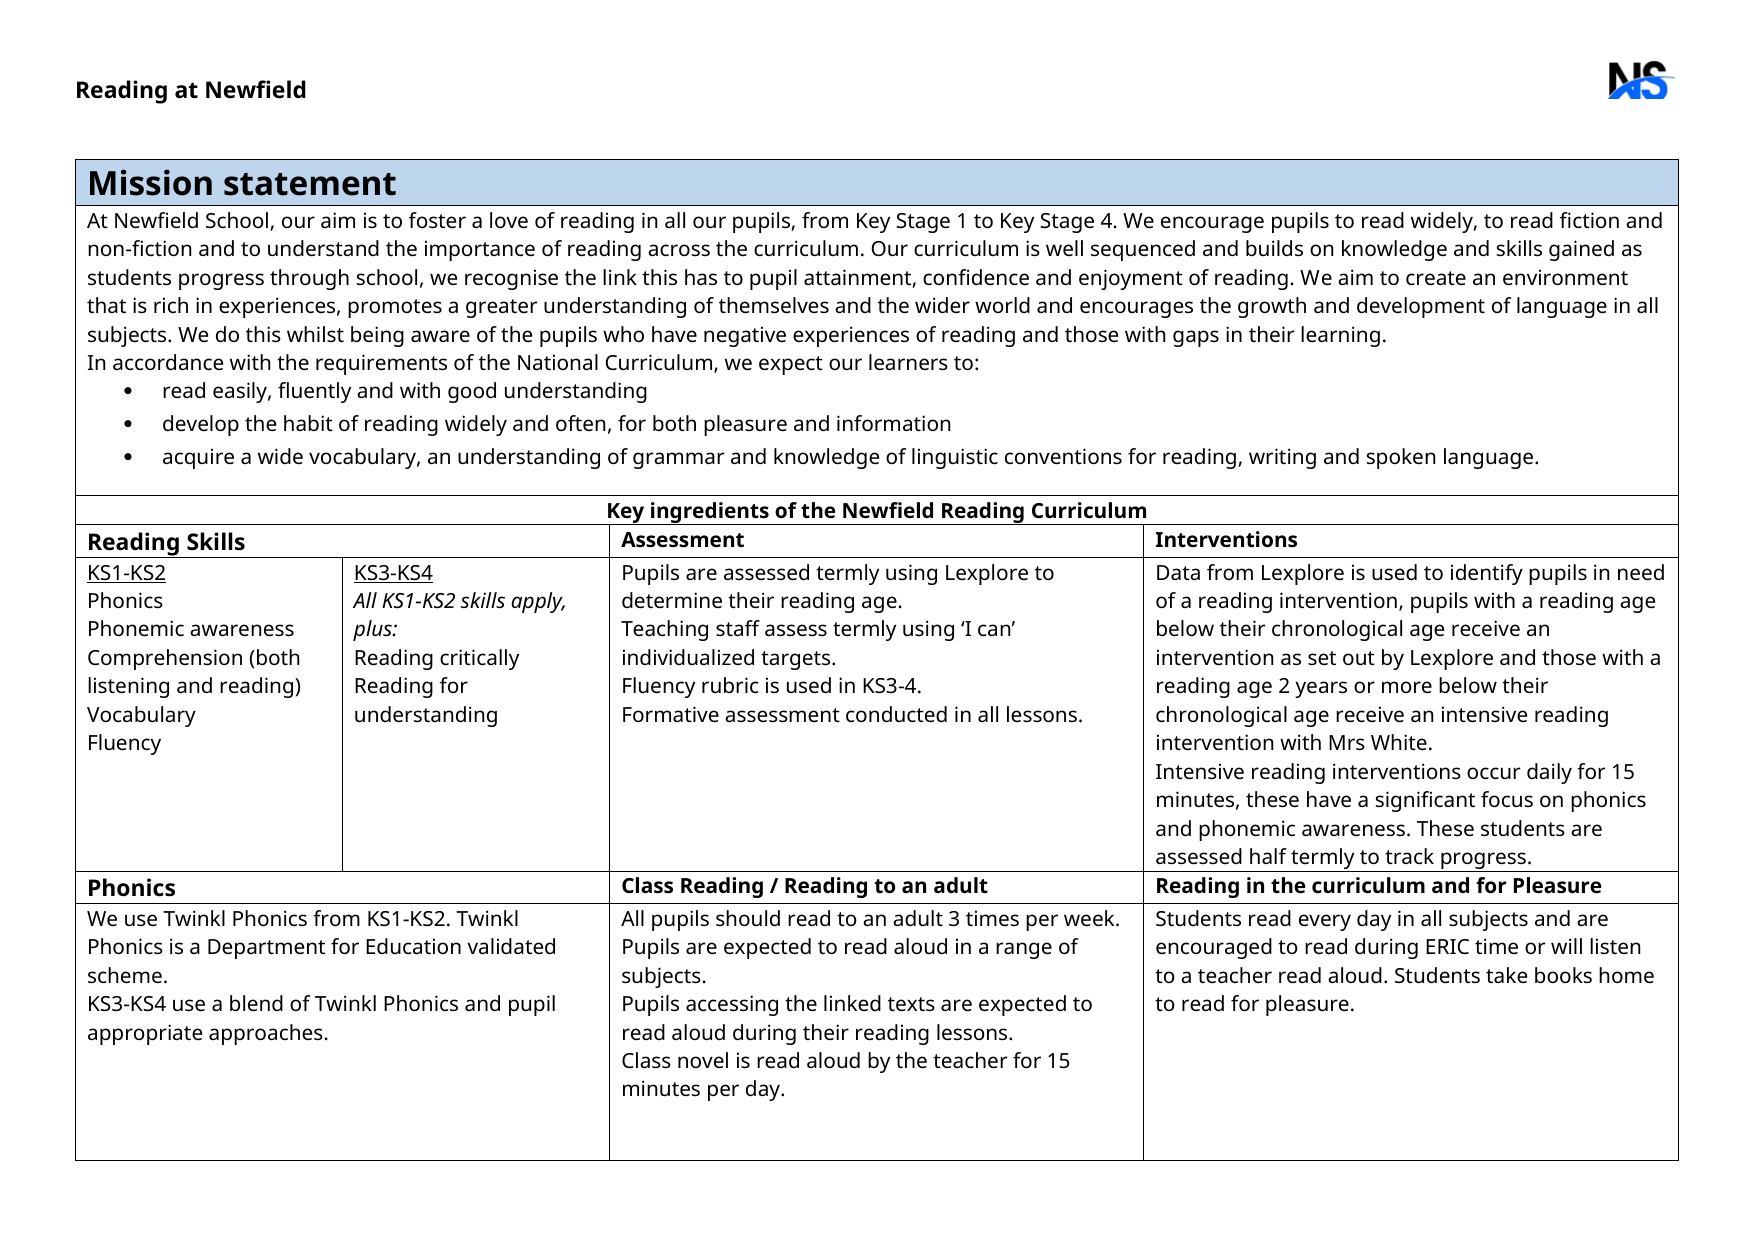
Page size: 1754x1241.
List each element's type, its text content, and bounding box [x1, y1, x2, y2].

table_cell KS1-KS2 Phonics Phonemic awareness Comprehension (both listening and reading) Vocabulary Fluency [76, 558, 342, 871]
table_cell Phonics [76, 872, 609, 903]
table_cell Interventions [1144, 525, 1678, 557]
table_cell Data from Lexplore is used to identify pupils in need of a reading intervention, pupils with a reading age below their chronological age receive an intervention as set out by Lexplore and those with a reading age 2 years or more below their chronological age receive an intensive reading intervention with Mrs White. Intensive reading interventions occur daily for 15 minutes, these have a significant focus on phonics and phonemic awareness. These students are assessed half termly to track progress. [1144, 558, 1678, 871]
table_cell Pupils are assessed termly using Lexplore to determine their reading age. Teaching staff assess termly using ‘I can’ individualized targets. Fluency rubric is used in KS3-4. Formative assessment conducted in all lessons. [610, 558, 1143, 871]
table_cell KS3-KS4 All KS1-KS2 skills apply, plus: Reading critically Reading for understanding [343, 558, 609, 871]
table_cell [610, 904, 1143, 1160]
table_cell Reading Skills [76, 525, 609, 557]
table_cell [1144, 904, 1678, 1160]
table_cell At Newfield School, our aim is to foster a love of reading in all our pupils, from Key Stage 1 to Key Stage 4. We encourage pupils to read widely, to read fiction and non-fiction and to understand the importance of reading across the curriculum. Our curriculum is well sequenced and builds on knowledge and skills gained as students progress through school, we recognise the link this has to pupil attainment, confidence and enjoyment of reading. We aim to create an environment that is rich in experiences, promotes a greater understanding of themselves and the wider world and encourages the growth and development of language in all subjects. We do this whilst being aware of the pupils who have negative experiences of reading and those with gaps in their learning. In accordance with the requirements of the National Curriculum, we expect our learners to: read easily, fluently and with good understanding develop the habit of reading widely and often, for both pleasure and information acquire a wide vocabulary, an understanding of grammar and knowledge of linguistic conventions for reading, writing and spoken language. [76, 206, 1678, 495]
table_header Mission statement [76, 160, 1678, 205]
table_cell Assessment [610, 525, 1143, 557]
table_cell Class Reading / Reading to an adult [610, 872, 1143, 903]
table_cell Key ingredients of the Newfield Reading Curriculum [76, 496, 1678, 524]
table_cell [76, 904, 609, 1160]
picture [1606, 60, 1674, 98]
table_cell Reading in the curriculum and for Pleasure [1144, 872, 1678, 903]
